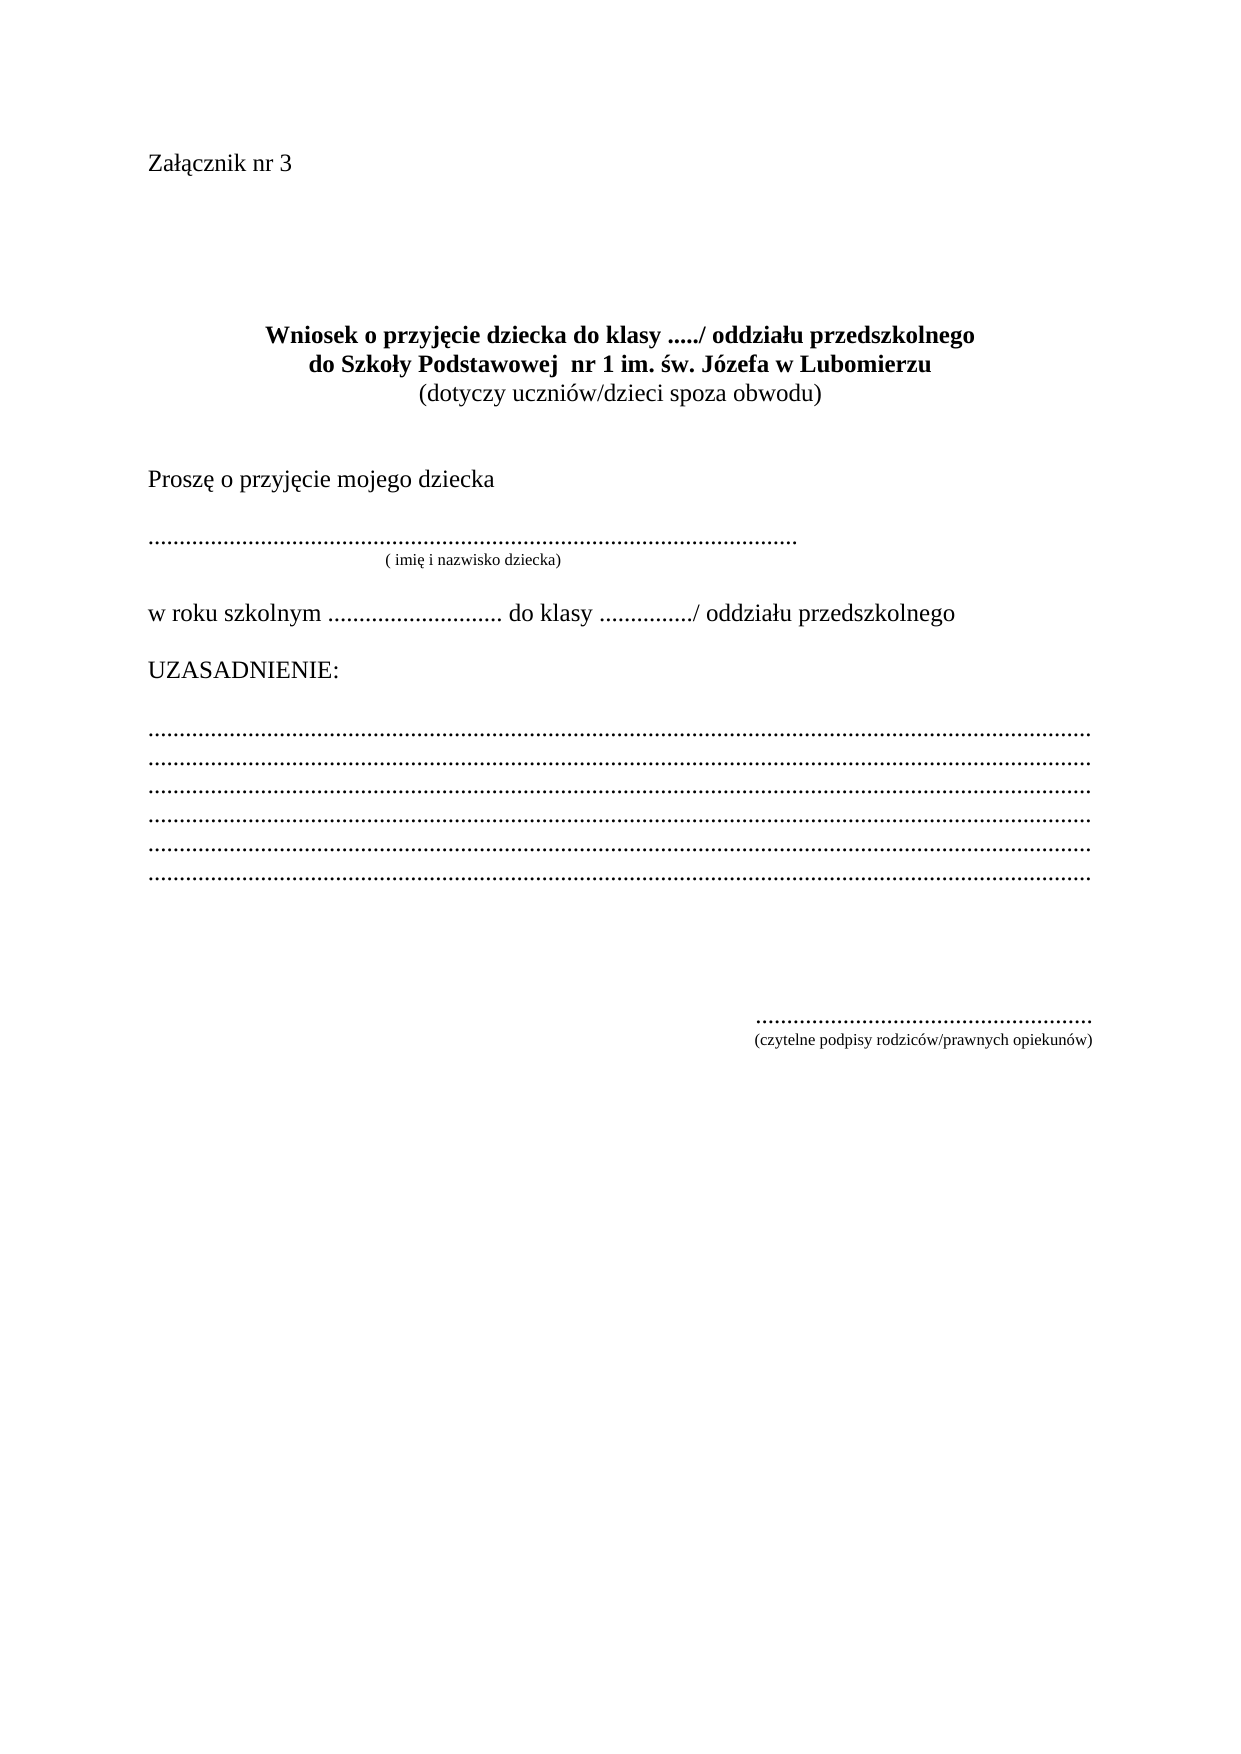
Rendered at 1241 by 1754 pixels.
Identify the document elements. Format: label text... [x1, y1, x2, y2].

text ( imię i nazwisko dziecka) [148, 550, 1093, 569]
text Proszę o przyjęcie mojego dziecka [148, 464, 1093, 493]
text ........................................................................................................ [148, 521, 1093, 550]
text (dotyczy uczniów/dzieci spoza obwodu) [148, 378, 1093, 406]
text Wniosek o przyjęcie dziecka do klasy ...../ oddziału przedszkolnego [148, 320, 1093, 349]
text (czytelne podpisy rodziców/prawnych opiekunów) [148, 1029, 1093, 1048]
text Załącznik nr 3 [148, 148, 1093, 176]
text UZASADNIENIE: [148, 656, 1093, 684]
text ...................................................... [148, 1001, 1093, 1029]
text do Szkoły Podstawowej nr 1 im. św. Józefa w Lubomierzu [148, 349, 1093, 378]
text .......................................................................................................................................................................................................................................................................................................................................................................................................................................................................................................................................................................................................................................................................................................................................................................................................................................................................................................................................... [148, 713, 1093, 886]
text w roku szkolnym ............................ do klasy .............../ oddziału przedszkolnego [148, 598, 1093, 627]
